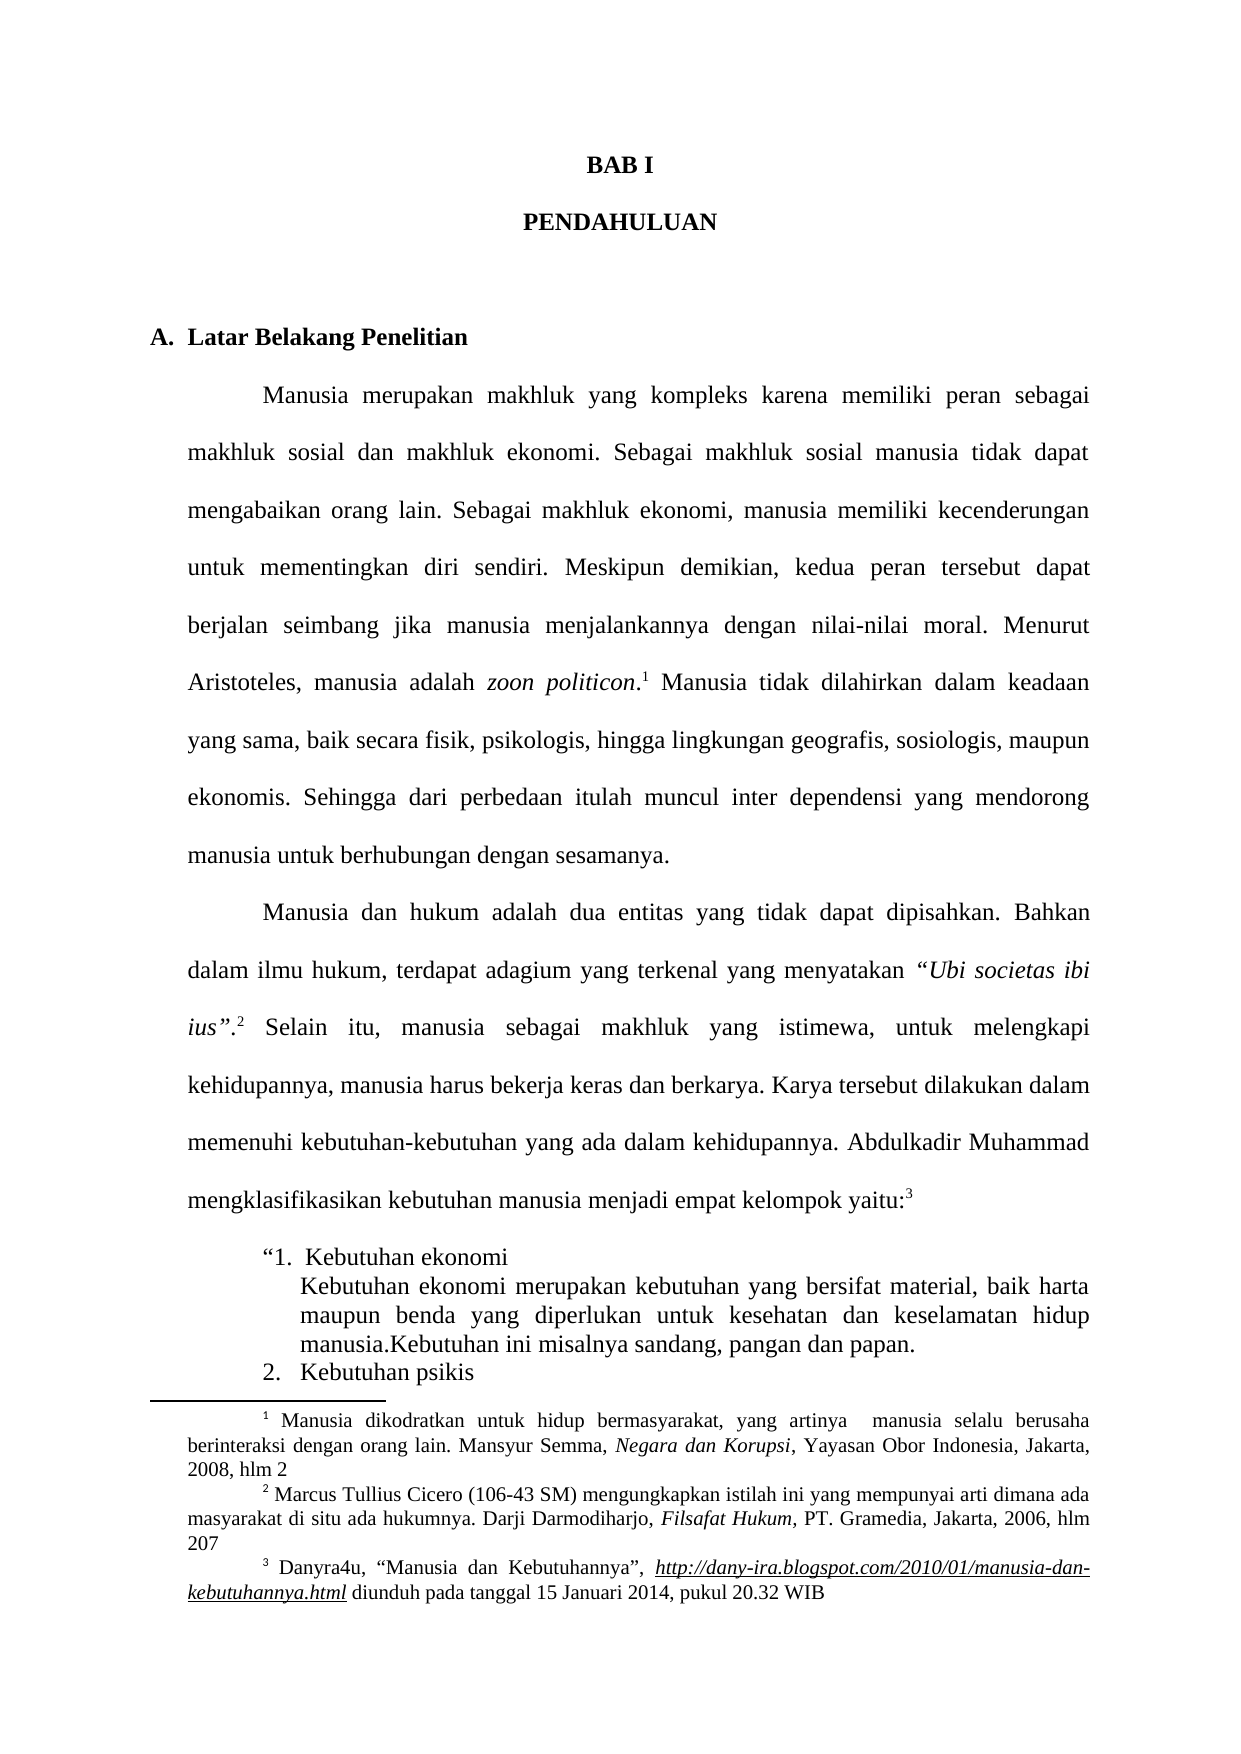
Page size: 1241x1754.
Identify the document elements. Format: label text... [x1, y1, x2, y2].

text BAB I [150, 150, 1090, 179]
list “1. Kebutuhan ekonomi [262, 1242, 1090, 1271]
list Latar Belakang Penelitian [150, 322, 1090, 351]
text 2. Kebutuhan psikis [262, 1357, 1090, 1386]
text PENDAHULUAN [150, 207, 1090, 236]
list Manusia dan hukum adalah dua entitas yang tidak dapat dipisahkan. Bahkan dalam ilmu hukum, terdapat adagium yang terkenal yang menyatakan “Ubi societas ibi ius”. Selain itu, manusia sebagai makhluk yang istimewa, untuk melengkapi kehidupannya, manusia harus bekerja keras dan berkarya. Karya tersebut dilakukan dalam memenuhi kebutuhan-kebutuhan yang ada dalam kehidupannya. Abdulkadir Muhammad mengklasifikasikan kebutuhan manusia menjadi empat kelompok yaitu: [187, 897, 1090, 1214]
list Manusia merupakan makhluk yang kompleks karena memiliki peran sebagai makhluk sosial dan makhluk ekonomi. Sebagai makhluk sosial manusia tidak dapat mengabaikan orang lain. Sebagai makhluk ekonomi, manusia memiliki kecenderungan untuk mementingkan diri sendiri. Meskipun demikian, kedua peran tersebut dapat berjalan seimbang jika manusia menjalankannya dengan nilai-nilai moral. Menurut Aristoteles, manusia adalah zoon politicon. Manusia tidak dilahirkan dalam keadaan yang sama, baik secara fisik, psikologis, hingga lingkungan geografis, sosiologis, maupun ekonomis. Sehingga dari perbedaan itulah muncul inter dependensi yang mendorong manusia untuk berhubungan dengan sesamanya. [187, 380, 1090, 869]
list Kebutuhan ekonomi merupakan kebutuhan yang bersifat material, baik harta maupun benda yang diperlukan untuk kesehatan dan keselamatan hidup manusia.Kebutuhan ini misalnya sandang, pangan dan papan. [262, 1271, 1090, 1357]
